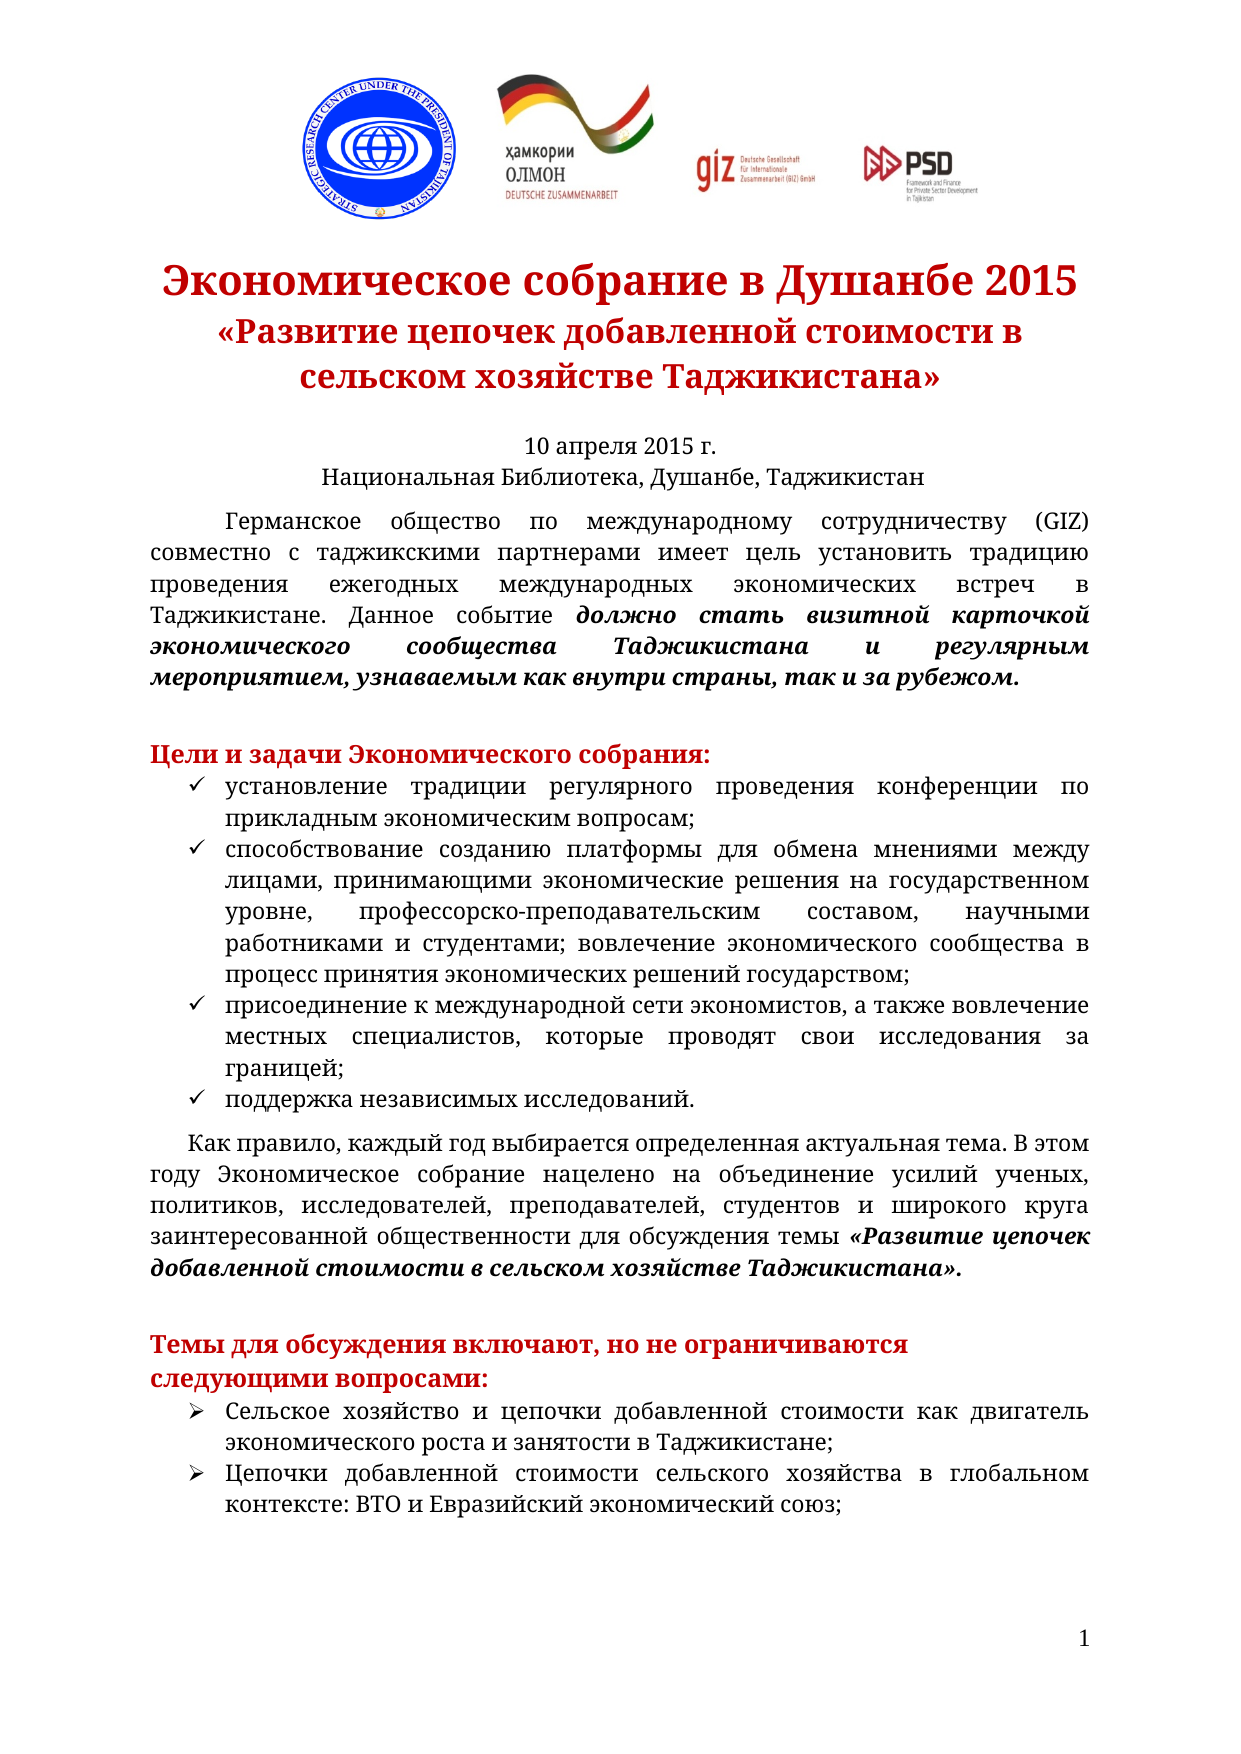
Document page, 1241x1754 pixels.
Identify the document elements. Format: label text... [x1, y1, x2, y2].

subtitle Цели и задачи Экономического собрания: [150, 736, 1090, 770]
subtitle Национальная Библиотека, Душанбе, Таджикистан [150, 461, 1090, 492]
list присоединение к международной сети экономистов, а также вовлечение местных специалистов, которые проводят свои исследования за границей; [187, 989, 1090, 1083]
subtitle Экономическое собрание в Душанбе 2015 [150, 251, 1090, 308]
text Как правило, каждый год выбирается определенная актуальная тема. В этом году Экономическое собрание нацелено на объединение усилий ученых, политиков, исследователей, преподавателей, студентов и широкого круга заинтересованной общественности для обсуждения темы «Развитие цепочек добавленной стоимости в сельском хозяйстве Таджикистана». [150, 1127, 1090, 1283]
subtitle Темы для обсуждения включают, но не ограничиваются следующими вопросами: [150, 1327, 1090, 1395]
list Сельское хозяйство и цепочки добавленной стоимости как двигатель экономического роста и занятости в Таджикистане; [187, 1395, 1090, 1457]
text Германское общество по международному сотрудничеству (GIZ) совместно с таджикскими партнерами имеет цель установить традицию проведения ежегодных международных экономических встреч в Таджикистане. Данное событие должно стать визитной карточкой экономического сообщества Таджикистана и регулярным мероприятием, узнаваемым как внутри страны, так и за рубежом. [150, 505, 1090, 692]
list Цепочки добавленной стоимости сельского хозяйства в глобальном контексте: ВТО и Евразийский экономический союз; [187, 1457, 1090, 1520]
list установление традиции регулярного проведения конференции по прикладным экономическим вопросам; [187, 770, 1090, 833]
subtitle «Развитие цепочек добавленной стоимости в сельском хозяйстве Таджикистана» [150, 308, 1090, 399]
picture [244, 60, 996, 220]
text 10 апреля 2015 г. [150, 430, 1090, 461]
list способствование созданию платформы для обмена мнениями между лицами, принимающими экономические решения на государственном уровне, профессорско-преподавательским составом, научными работниками и студентами; вовлечение экономического сообщества в процесс принятия экономических решений государством; [187, 833, 1090, 989]
list поддержка независимых исследований. [187, 1083, 1090, 1114]
